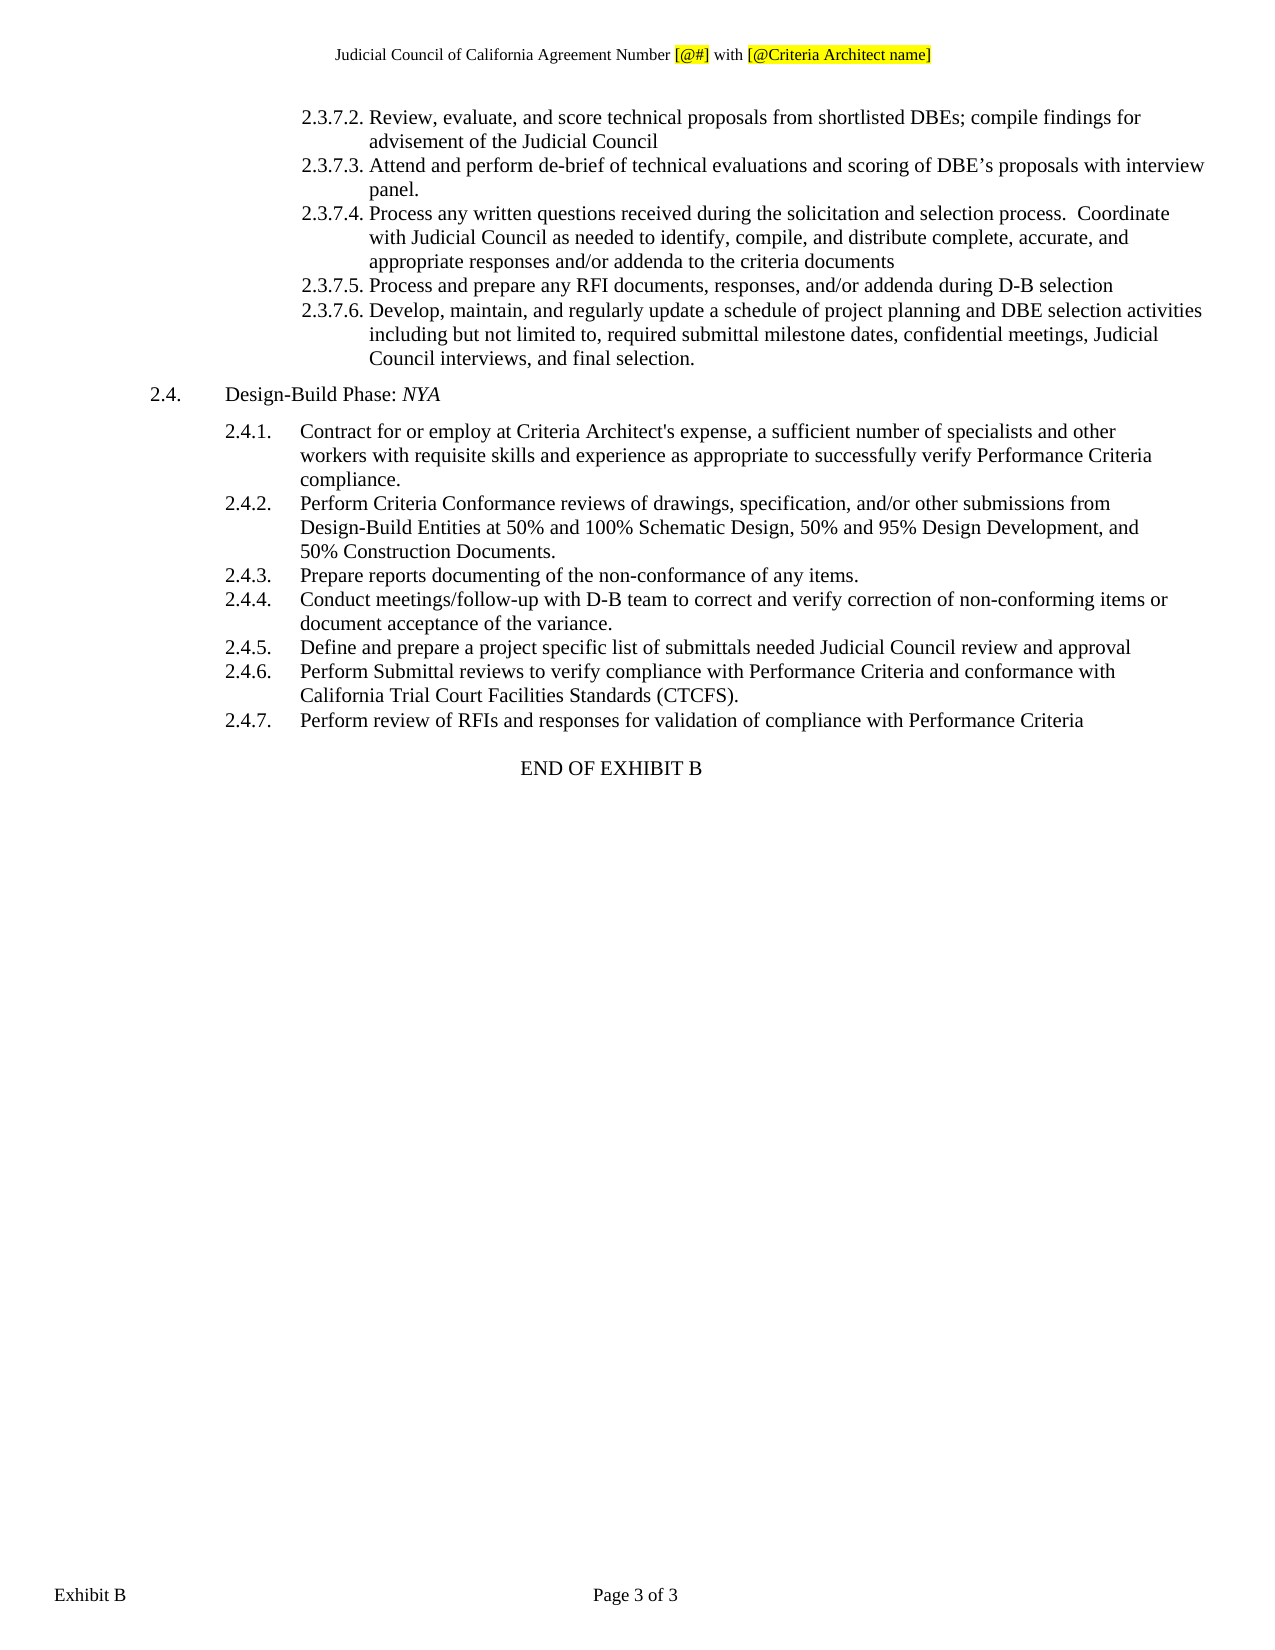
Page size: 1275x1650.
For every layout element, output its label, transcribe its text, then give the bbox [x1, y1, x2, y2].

list Perform review of RFIs and responses for validation of compliance with Performance Criteria [225, 707, 1169, 732]
list Perform Submittal reviews to verify compliance with Performance Criteria and conformance with California Trial Court Facilities Standards (CTCFS). [225, 659, 1169, 707]
list Attend and perform de-brief of technical evaluations and scoring of DBE’s proposals with interview panel. [301, 153, 1212, 201]
list Contract for or employ at Criteria Architect's expense, a sufficient number of specialists and other workers with requisite skills and experience as appropriate to successfully verify Performance Criteria compliance. [225, 419, 1169, 491]
text END OF EXHIBIT B [54, 756, 1169, 780]
list Design-Build Phase: NYA [150, 382, 1212, 406]
list Process and prepare any RFI documents, responses, and/or addenda during D-B selection [301, 273, 1212, 297]
list Prepare reports documenting of the non-conformance of any items. [225, 563, 1169, 587]
list Perform Criteria Conformance reviews of drawings, specification, and/or other submissions from Design-Build Entities at 50% and 100% Schematic Design, 50% and 95% Design Development, and 50% Construction Documents. [225, 491, 1169, 563]
list Review, evaluate, and score technical proposals from shortlisted DBEs; compile findings for advisement of the Judicial Council [301, 105, 1212, 153]
list Process any written questions received during the solicitation and selection process. Coordinate with Judicial Council as needed to identify, compile, and distribute complete, accurate, and appropriate responses and/or addenda to the criteria documents [301, 201, 1212, 273]
list Develop, maintain, and regularly update a schedule of project planning and DBE selection activities including but not limited to, required submittal milestone dates, confidential meetings, Judicial Council interviews, and final selection. [301, 297, 1212, 370]
list Conduct meetings/follow-up with D-B team to correct and verify correction of non-conforming items or document acceptance of the variance. [225, 587, 1169, 635]
list Define and prepare a project specific list of submittals needed Judicial Council review and approval [225, 635, 1169, 659]
